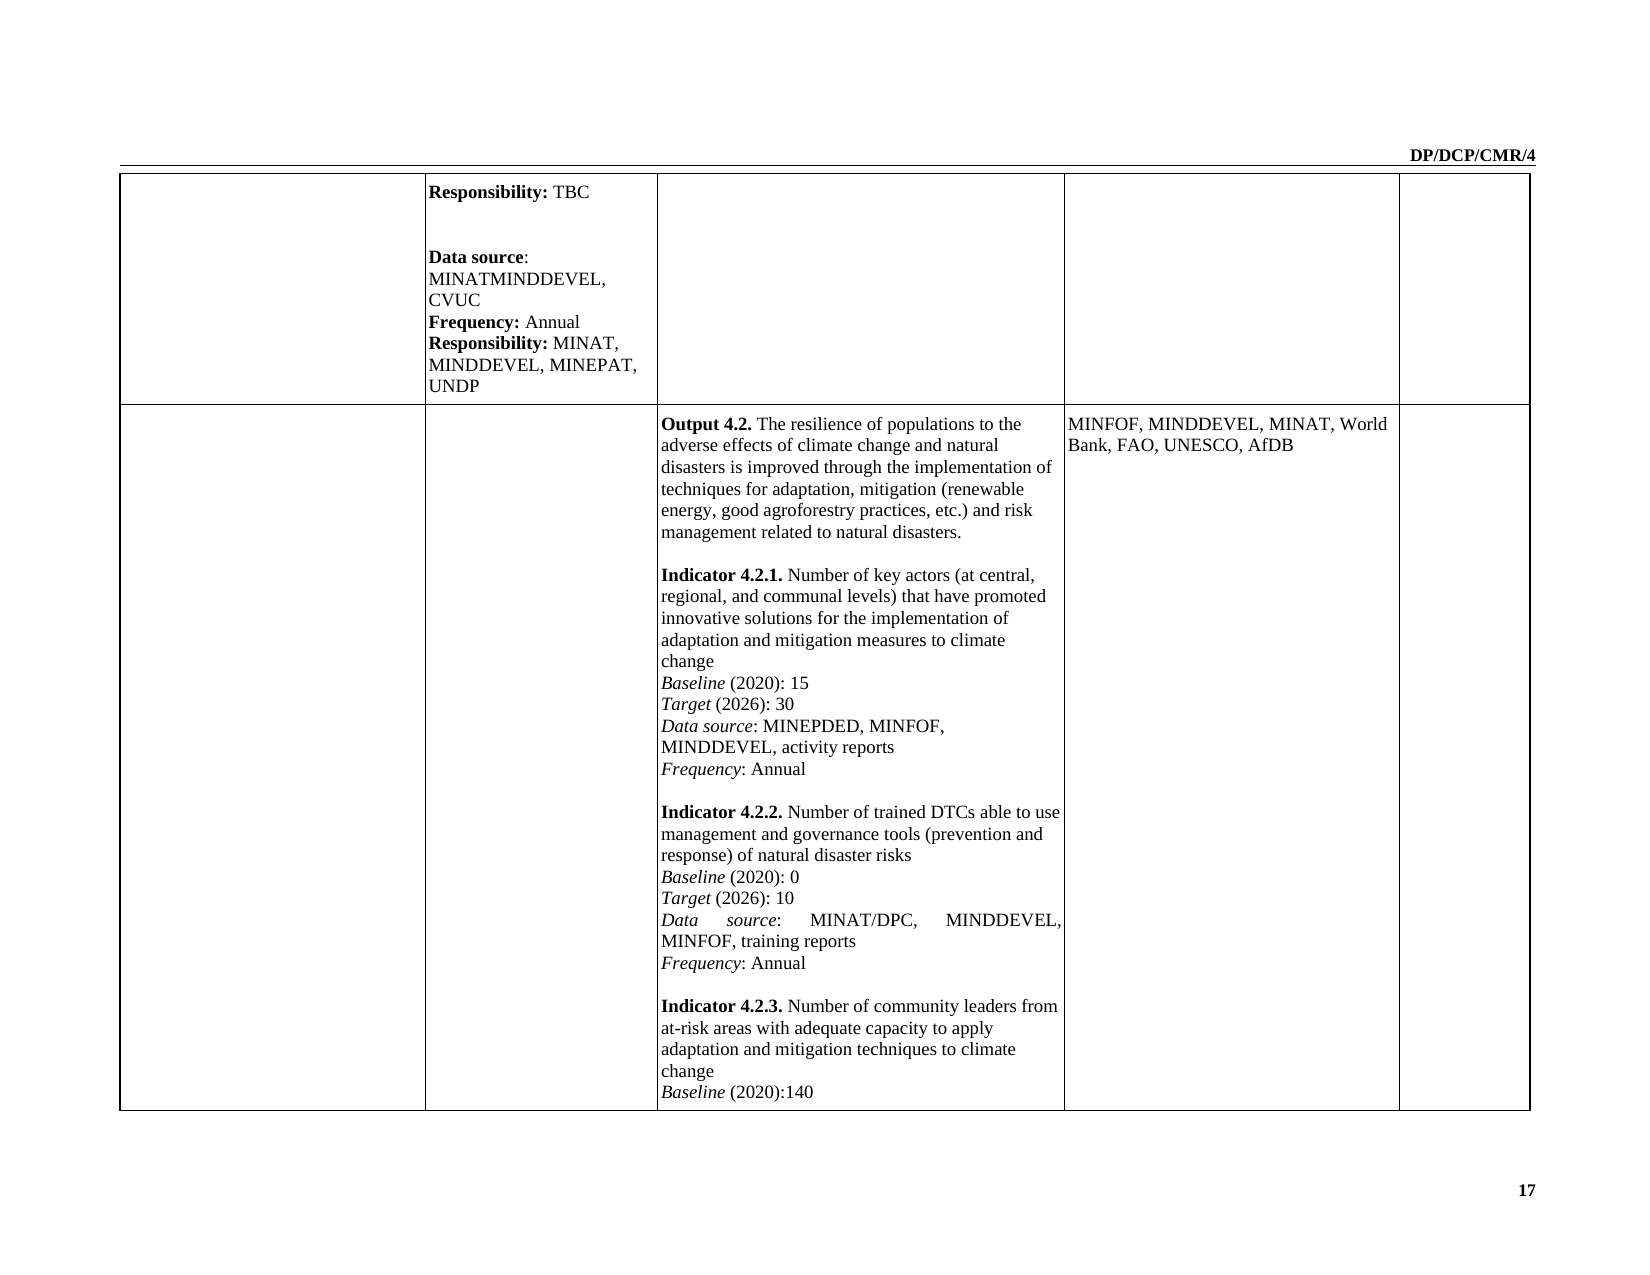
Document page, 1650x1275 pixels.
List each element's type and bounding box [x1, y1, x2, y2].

table_cell [1065, 405, 1399, 1110]
table_cell [426, 405, 657, 1110]
table_cell [121, 174, 425, 404]
table_cell [658, 174, 1064, 404]
table_cell [1400, 174, 1529, 404]
table_cell [658, 405, 1064, 1110]
table_cell [426, 174, 657, 404]
table_cell [1065, 174, 1399, 404]
table_cell [121, 405, 425, 1110]
table_cell [1400, 405, 1529, 1110]
